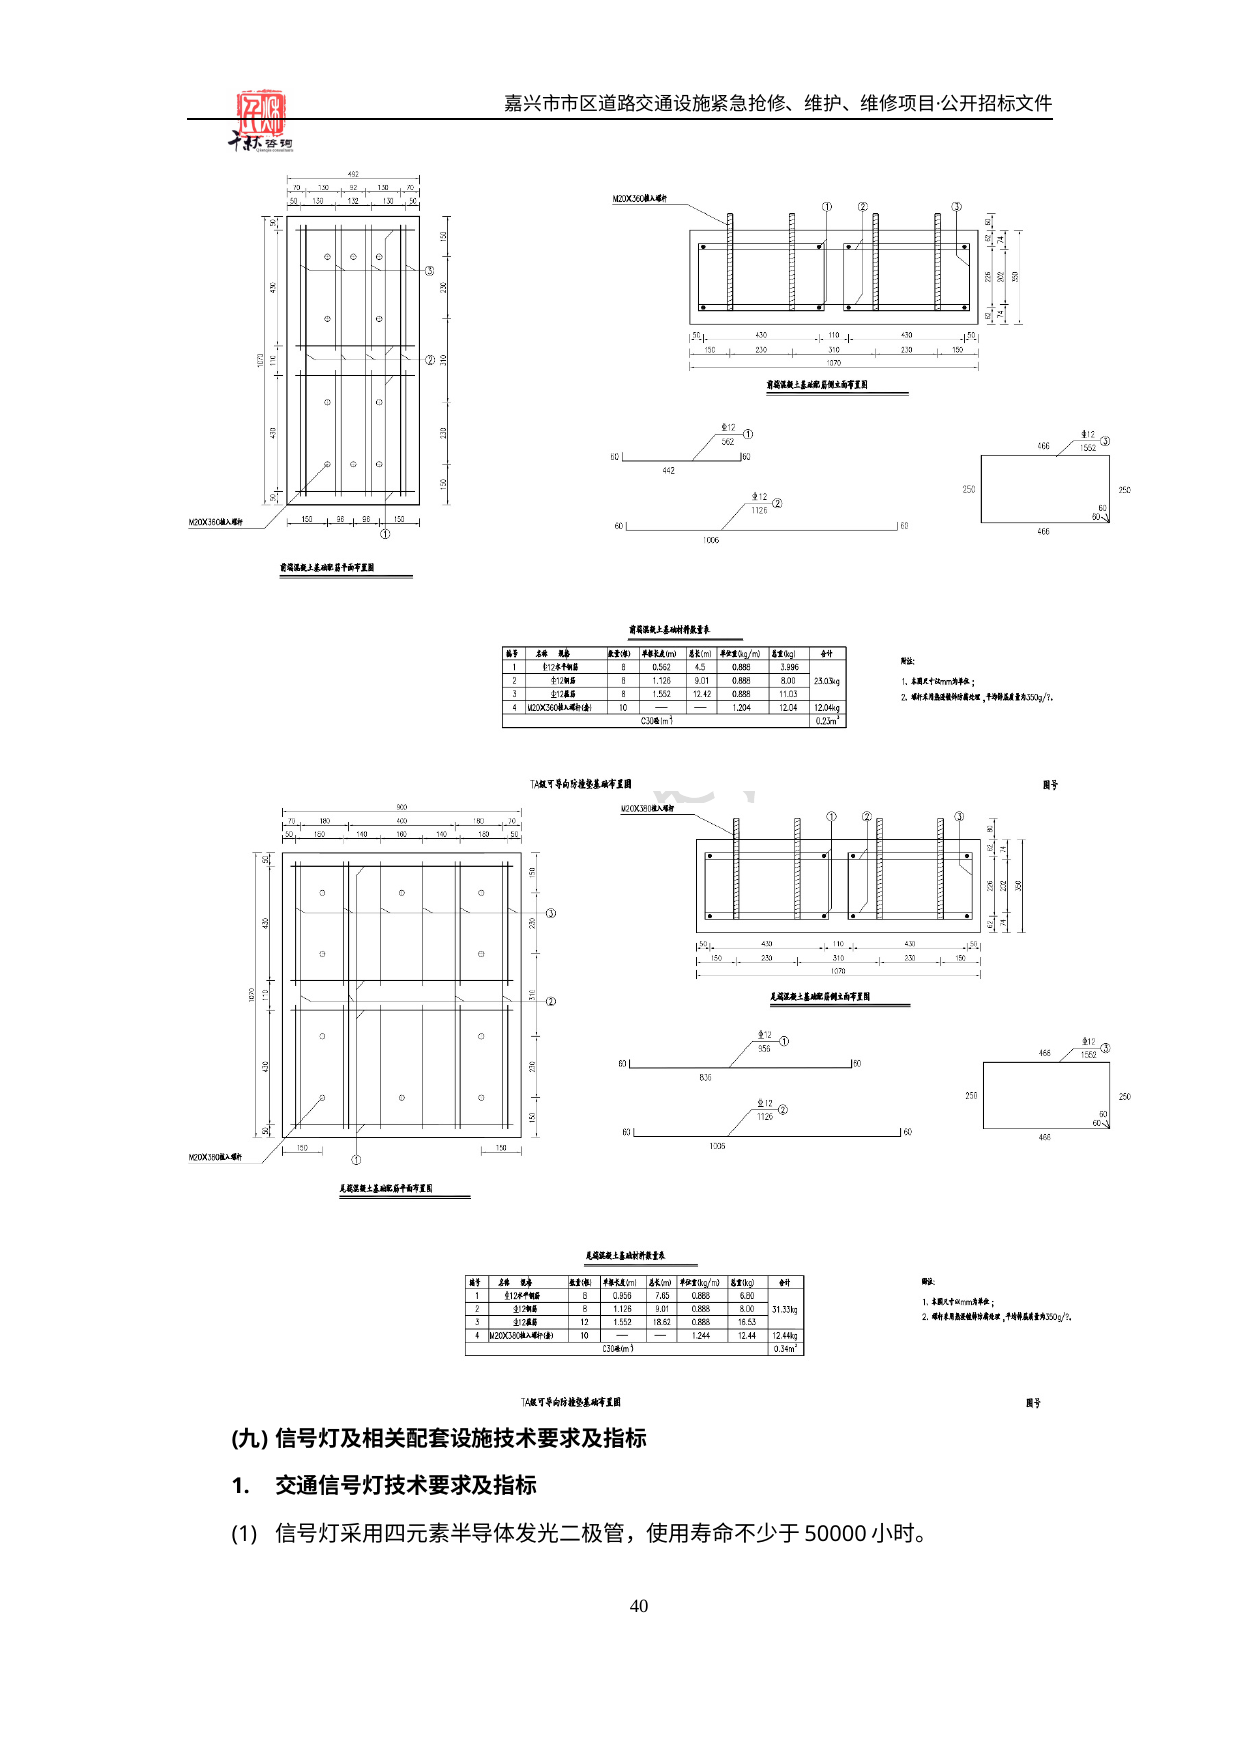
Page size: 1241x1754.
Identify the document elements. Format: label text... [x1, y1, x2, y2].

list 交通信号灯技术要求及指标 [231, 1468, 1053, 1500]
picture [187, 170, 1131, 791]
picture [226, 88, 294, 118]
picture [187, 803, 1131, 1409]
list 信号灯及相关配套设施技术要求及指标 [187, 1421, 1053, 1453]
list 信号灯采用四元素半导体发光二极管，使用寿命不少于50000小时。 [187, 1516, 1053, 1548]
picture [226, 120, 294, 153]
